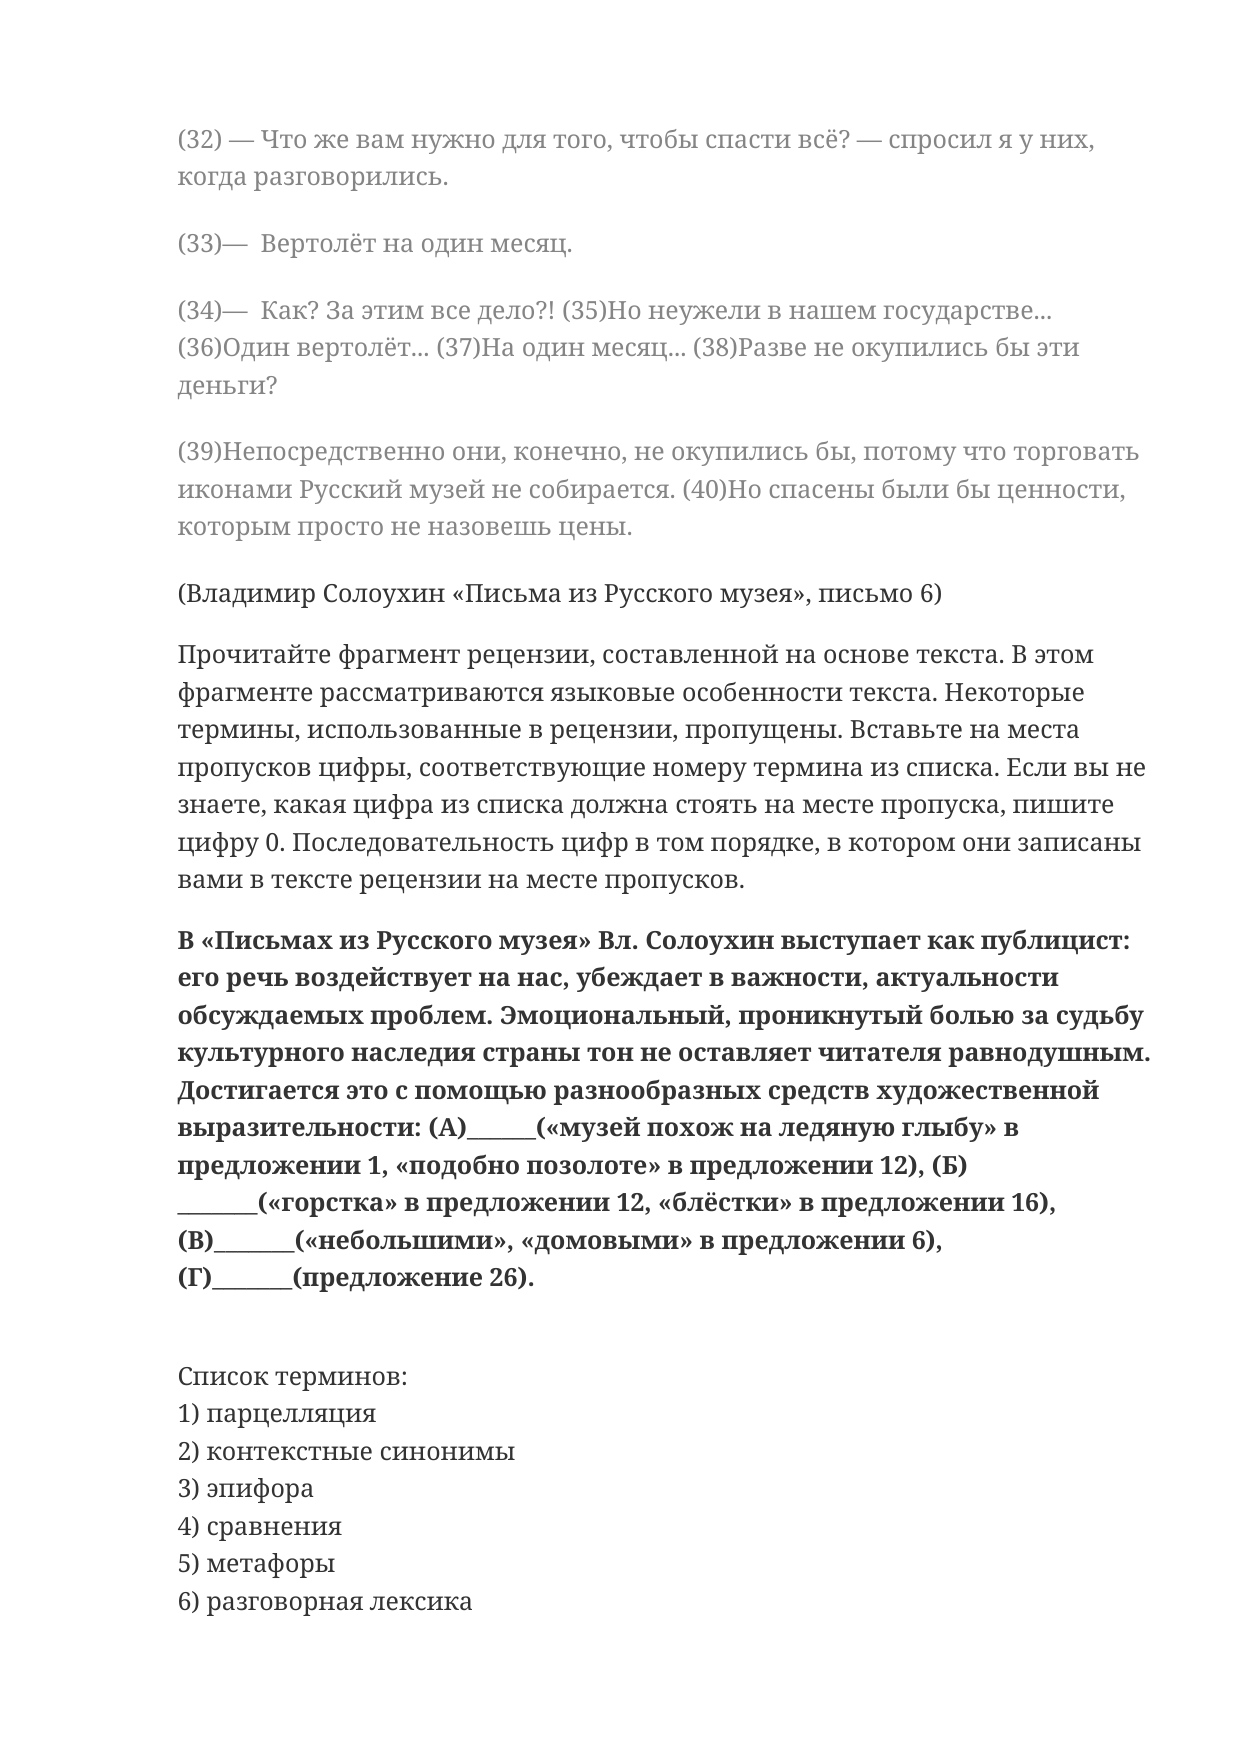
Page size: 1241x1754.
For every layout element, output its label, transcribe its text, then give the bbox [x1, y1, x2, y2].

text (33)— Вертолёт на один месяц. [177, 222, 1152, 260]
text Прочитайте фрагмент рецензии, составленной на основе текста. В этом фрагменте рассматриваются языковые особенности текста. Некоторые термины, использованные в рецензии, пропущены. Вставьте на места пропусков цифры, соответствующие номеру термина из списка. Если вы не знаете, какая цифра из списка должна стоять на месте пропуска, пишите цифру 0. Последовательность цифр в том порядке, в котором они записаны вами в тексте рецензии на месте пропусков. [177, 633, 1152, 896]
text В «Письмах из Русского музея» Вл. Солоухин выступает как публицист: его речь воздействует на нас, убеждает в важности, актуальности обсуждаемых проблем. Эмоциональный, проникнутый болью за судьбу культурного наследия страны тон не оставляет читателя равнодушным. Достигается это с помощью разнообразных средств художественной выразительности: (А)______(«музей похож на ледяную глыбу» в предложении 1, «подобно позолоте» в предложении 12), (Б) _______(«горстка» в предложении 12, «блёстки» в предложении 16), (В)_______(«небольшими», «домовыми» в предложении 6), (Г)_______(предложение 26). [177, 919, 1152, 1294]
text (34)— Как? За этим все дело?! (35)Но неужели в нашем государстве... (36)Один вертолёт... (37)На один месяц... (38)Разве не окупились бы эти деньги? [177, 289, 1152, 401]
text (Владимир Солоухин «Письма из Русского музея», письмо 6) [177, 572, 1152, 610]
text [177, 1355, 1152, 1618]
text (39)Непосредственно они, конечно, не окупились бы, потому что торговать иконами Русский музей не собирается. (40)Но спасены были бы ценности, которым просто не назовешь цены. [177, 431, 1152, 543]
text (32) — Что же вам нужно для того, чтобы спасти всё? — спросил я у них, когда разговорились. [177, 118, 1152, 193]
